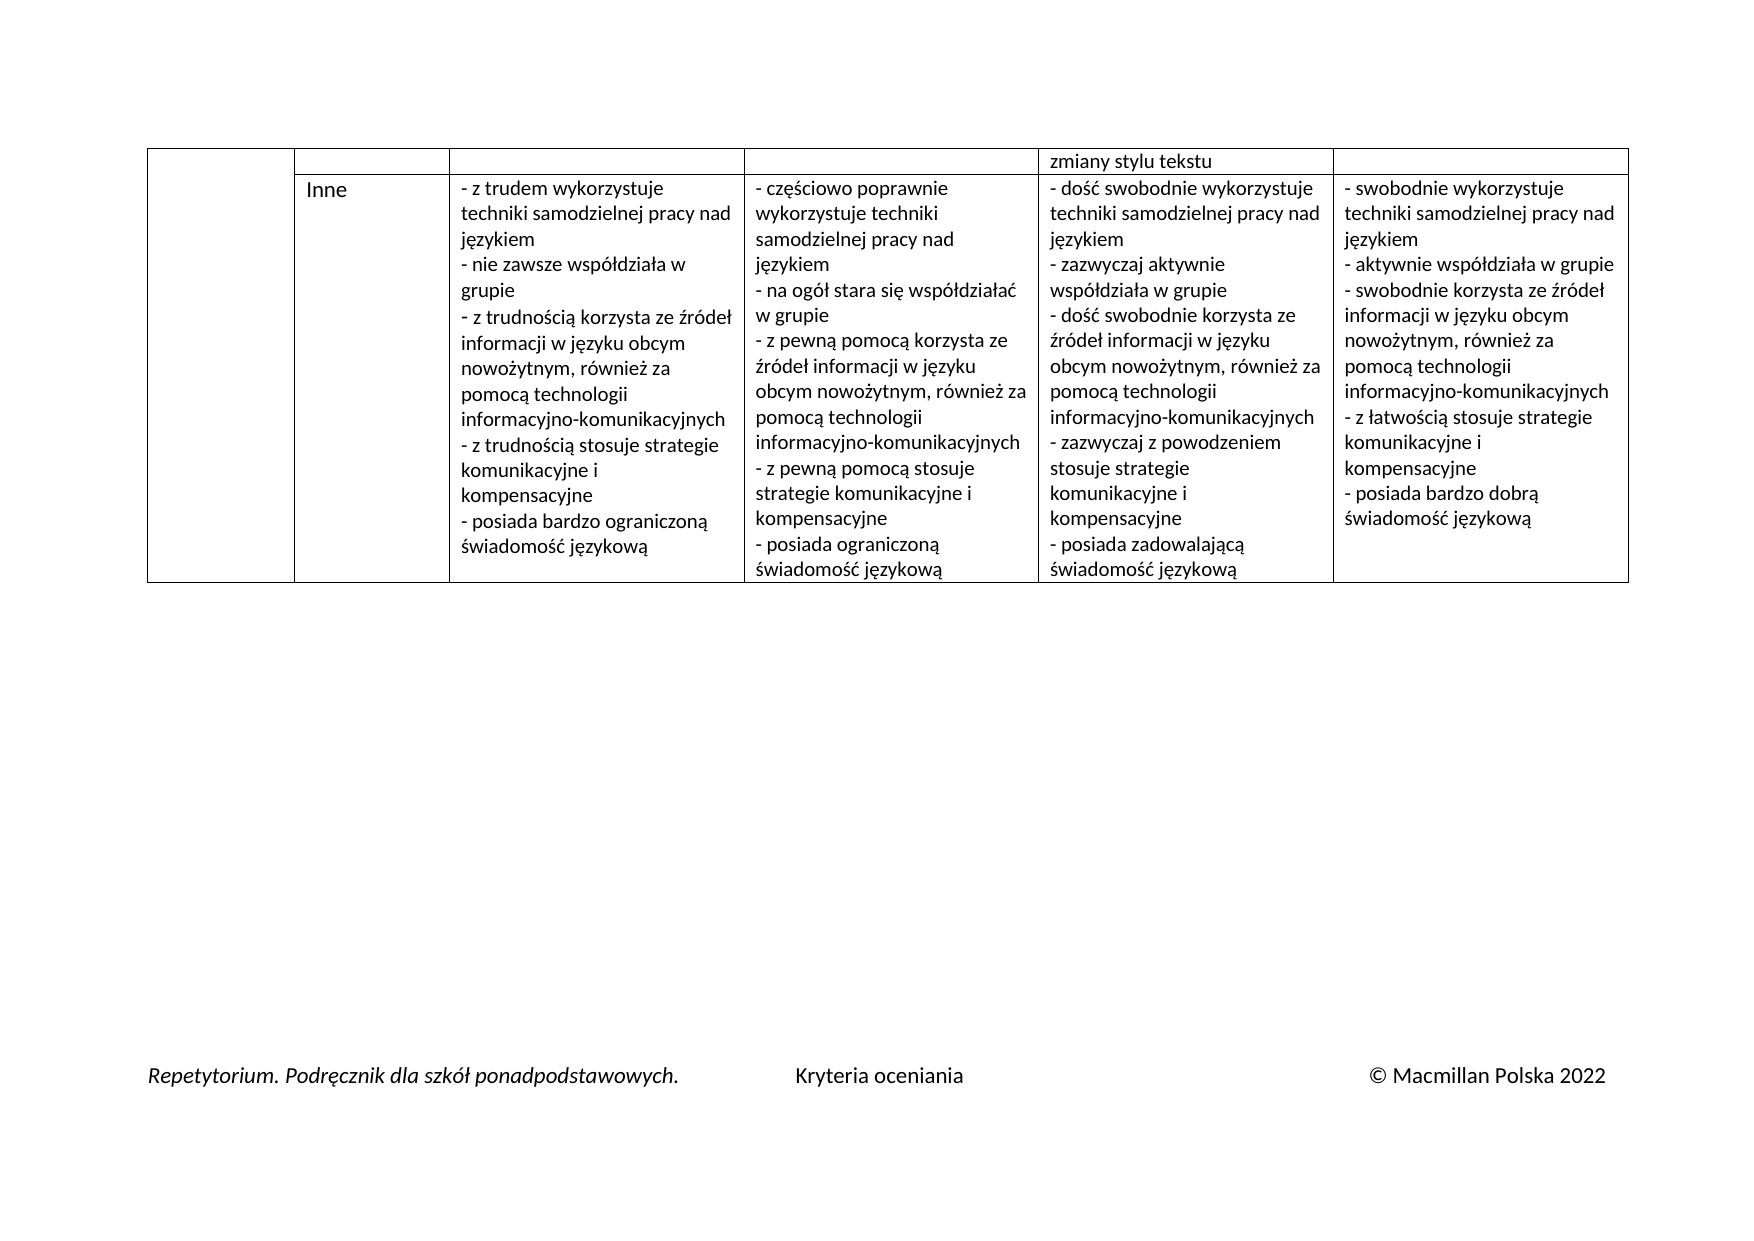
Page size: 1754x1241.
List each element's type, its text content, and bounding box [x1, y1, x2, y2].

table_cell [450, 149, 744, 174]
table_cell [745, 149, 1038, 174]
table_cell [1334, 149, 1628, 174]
table_cell - dość swobodnie wykorzystuje techniki samodzielnej pracy nad językiem - zazwyczaj aktywnie współdziała w grupie - dość swobodnie korzysta ze źródeł informacji w języku obcym nowożytnym, również za pomocą technologii informacyjno-komunikacyjnych - zazwyczaj z powodzeniem stosuje strategie komunikacyjne i kompensacyjne - posiada zadowalającą świadomość językową [1039, 175, 1333, 582]
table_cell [295, 149, 449, 174]
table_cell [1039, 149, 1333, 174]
table_cell Inne [295, 175, 449, 582]
table_cell - swobodnie wykorzystuje techniki samodzielnej pracy nad językiem - aktywnie współdziała w grupie - swobodnie korzysta ze źródeł informacji w języku obcym nowożytnym, również za pomocą technologii informacyjno-komunikacyjnych - z łatwością stosuje strategie komunikacyjne i kompensacyjne - posiada bardzo dobrą świadomość językową [1334, 175, 1628, 582]
table_cell - z trudem wykorzystuje techniki samodzielnej pracy nad językiem - nie zawsze współdziała w grupie - z trudnością korzysta ze źródeł informacji w języku obcym nowożytnym, również za pomocą technologii informacyjno-komunikacyjnych - z trudnością stosuje strategie komunikacyjne i kompensacyjne - posiada bardzo ograniczoną świadomość językową [450, 175, 744, 582]
table_cell - częściowo poprawnie wykorzystuje techniki samodzielnej pracy nad językiem - na ogół stara się współdziałać w grupie - z pewną pomocą korzysta ze źródeł informacji w języku obcym nowożytnym, również za pomocą technologii informacyjno-komunikacyjnych - z pewną pomocą stosuje strategie komunikacyjne i kompensacyjne - posiada ograniczoną świadomość językową [745, 175, 1038, 582]
